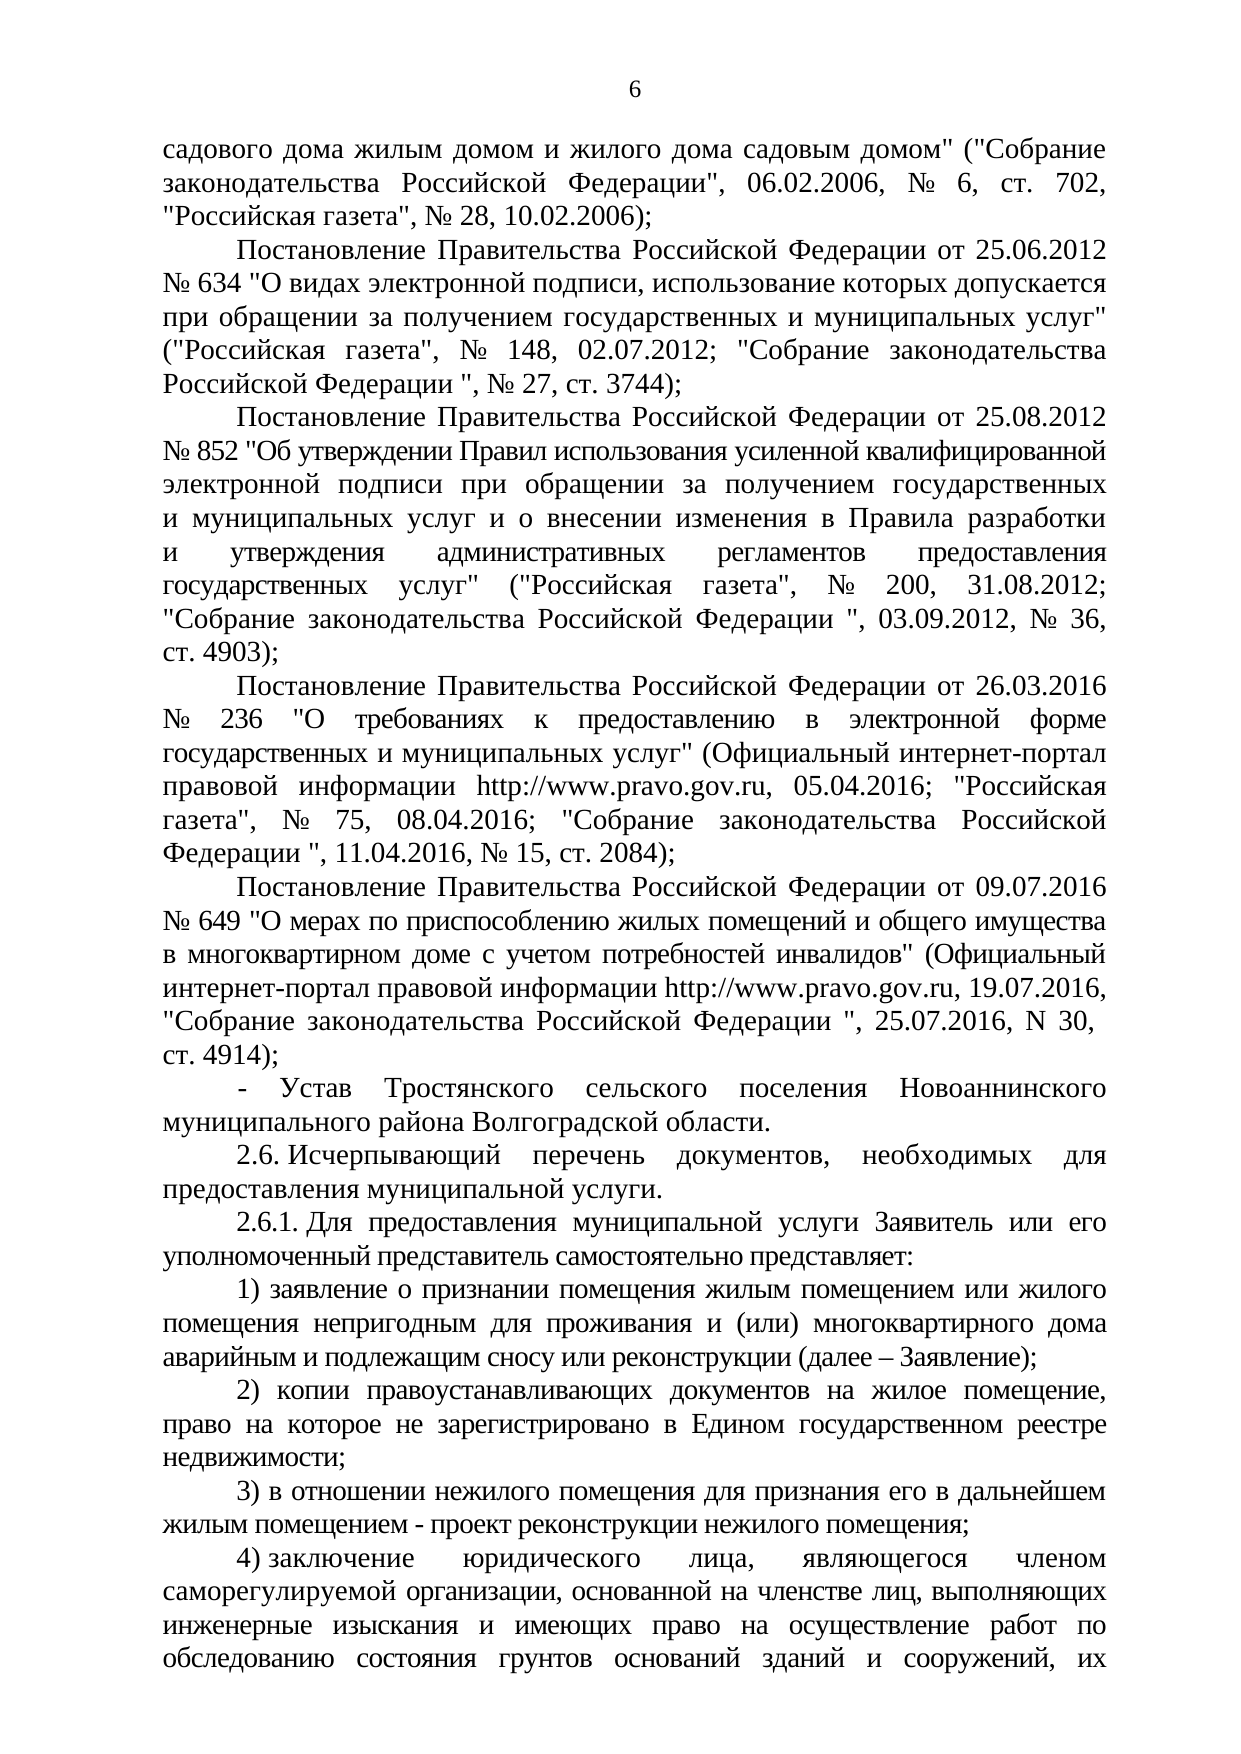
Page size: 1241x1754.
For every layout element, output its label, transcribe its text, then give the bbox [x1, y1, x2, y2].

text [162, 1540, 1107, 1674]
text 2.6. Исчерпывающий перечень документов, необходимых для предоставления муниципальной услуги. [162, 1137, 1107, 1204]
text Постановление Правительства Российской Федерации от 25.06.2012 № 634 "О видах электронной подписи, использование которых допускается при обращении за получением государственных и муниципальных услуг" ("Российская газета", № 148, 02.07.2012; "Собрание законодательства Российской Федерации ", № 27, ст. 3744); [162, 232, 1107, 399]
text - Устав Тростянского сельского поселения Новоаннинского муниципального района Волгоградской области. [162, 1070, 1107, 1137]
text 2) копии правоустанавливающих документов на жилое помещение, право на которое не зарегистрировано в Едином государственном реестре недвижимости; [162, 1372, 1107, 1473]
text Постановление Правительства Российской Федерации от 09.07.2016 № 649 "О мерах по приспособлению жилых помещений и общего имущества в многоквартирном доме с учетом потребностей инвалидов" (Официальный интернет-портал правовой информации http://www.pravo.gov.ru, 19.07.2016, [162, 869, 1107, 1003]
text 2.6.1. Для предоставления муниципальной услуги Заявитель или его уполномоченный представитель самостоятельно представляет: [162, 1204, 1107, 1272]
text "Собрание законодательства Российской Федерации ", 25.07.2016, N 30, ст. 4914); [162, 1003, 1107, 1070]
text 1) заявление о признании помещения жилым помещением или жилого помещения непригодным для проживания и (или) многоквартирного дома аварийным и подлежащим сносу или реконструкции (далее – Заявление); [162, 1272, 1107, 1372]
text Постановление Правительства Российской Федерации от 26.03.2016 № 236 "О требованиях к предоставлению в электронной форме государственных и муниципальных услуг" (Официальный интернет-портал правовой информации http://www.pravo.gov.ru, 05.04.2016; "Российская газета", № 75, 08.04.2016; "Собрание законодательства Российской Федерации ", 11.04.2016, № 15, ст. 2084); [162, 668, 1107, 869]
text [162, 131, 1107, 232]
text 3) в отношении нежилого помещения для признания его в дальнейшем жилым помещением - проект реконструкции нежилого помещения; [162, 1473, 1107, 1540]
text Постановление Правительства Российской Федерации от 25.08.2012 № 852 "Об утверждении Правил использования усиленной квалифицированной электронной подписи при обращении за получением государственных и муниципальных услуг и о внесении изменения в Правила разработки и утверждения административных регламентов предоставления государственных услуг" ("Российская газета", № 200, 31.08.2012; "Собрание законодательства Российской Федерации ", 03.09.2012, № 36, ст. 4903); [162, 399, 1107, 668]
